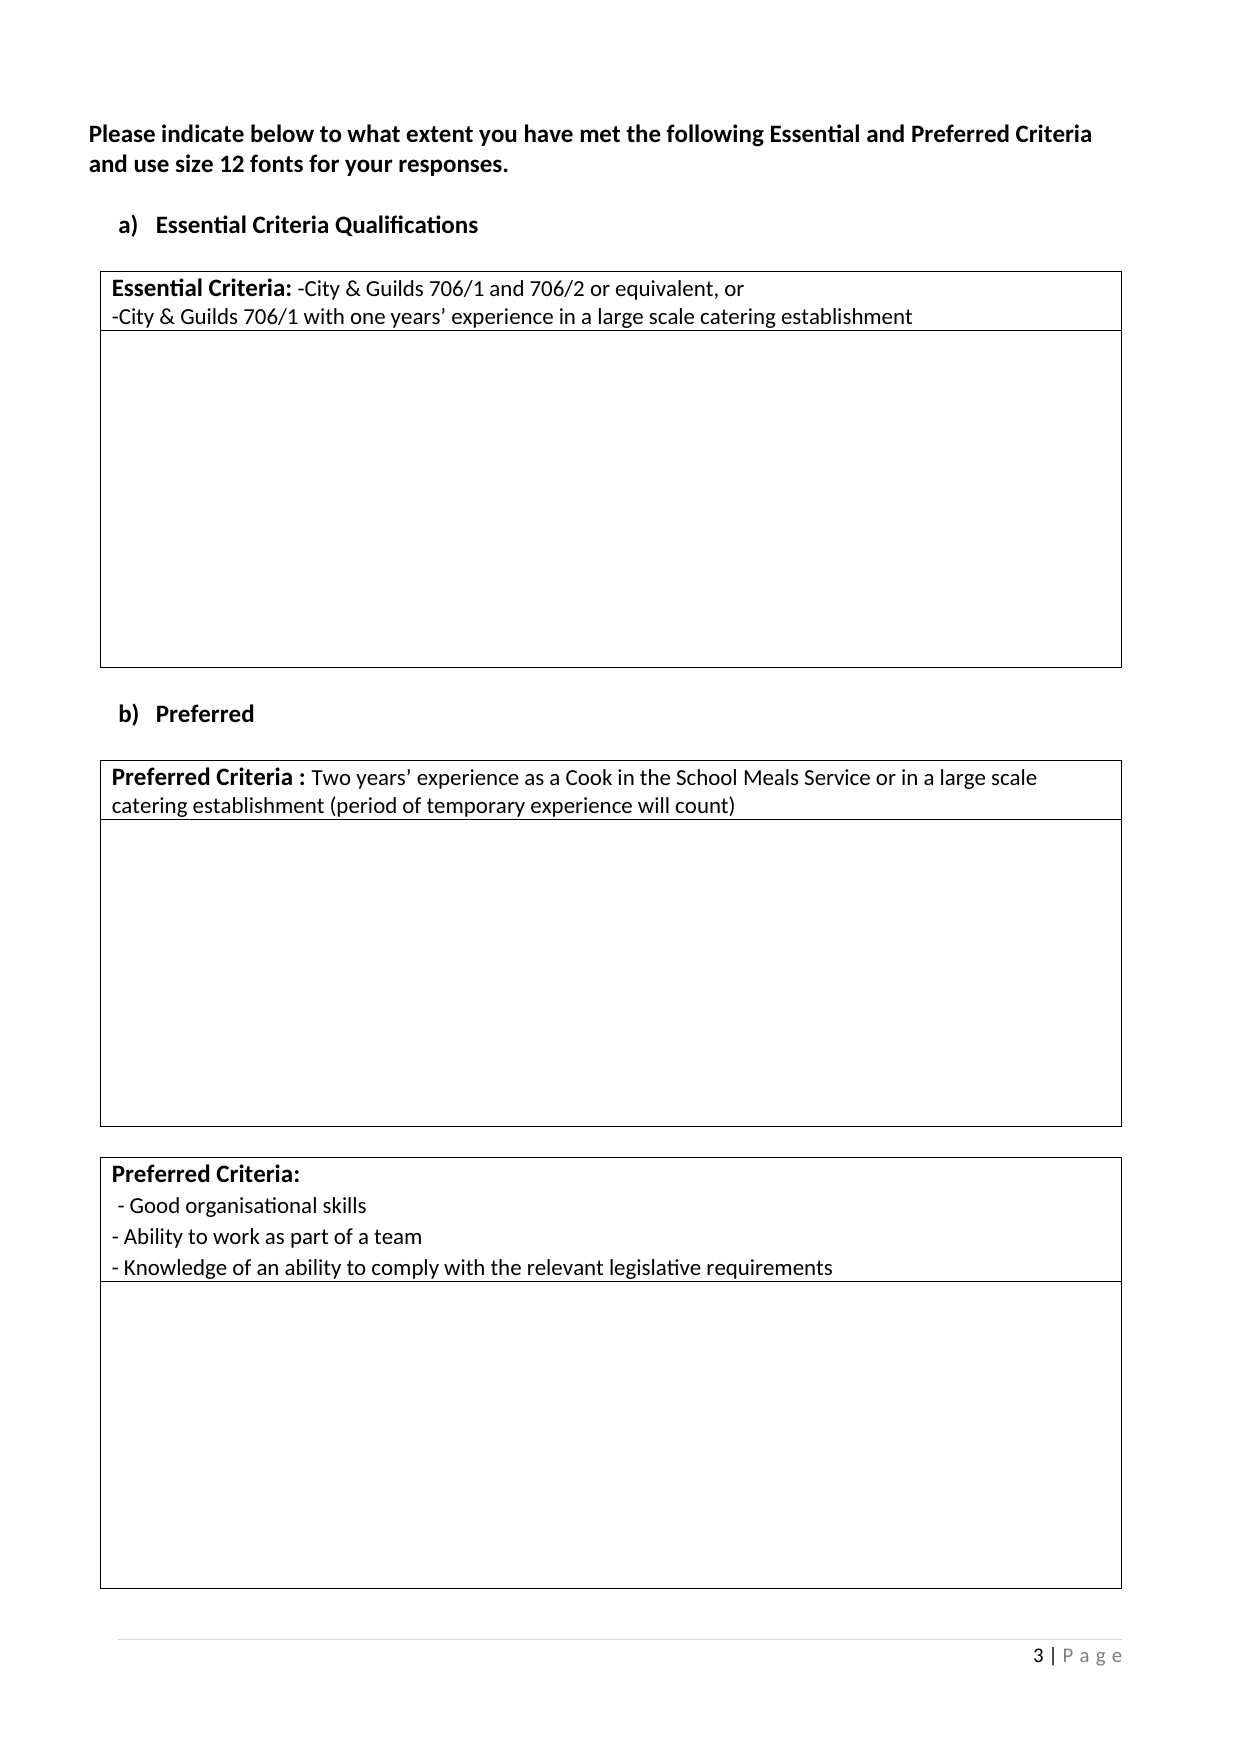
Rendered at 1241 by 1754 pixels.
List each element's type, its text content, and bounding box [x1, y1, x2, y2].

list Preferred [118, 699, 1122, 729]
table_header Preferred Criteria: - Good organisational skills - Ability to work as part of a team - Knowledge of an ability to comply with the relevant legislative requirements [101, 1158, 1121, 1281]
table_cell [101, 1282, 1121, 1587]
table_header Essential Criteria: -City & Guilds 706/1 and 706/2 or equivalent, or -City & Guilds 706/1 with one years’ experience in a large scale catering establishment [101, 272, 1121, 330]
table_cell [101, 820, 1121, 1126]
list Essential Criteria Qualifications [118, 210, 1054, 240]
table_header Preferred Criteria : Two years’ experience as a Cook in the School Meals Service or in a large scale catering establishment (period of temporary experience will count) [101, 761, 1121, 819]
text Please indicate below to what extent you have met the following Essential and Preferred Criteria and use size 12 fonts for your responses. [88, 118, 1122, 179]
table_cell [101, 331, 1121, 667]
